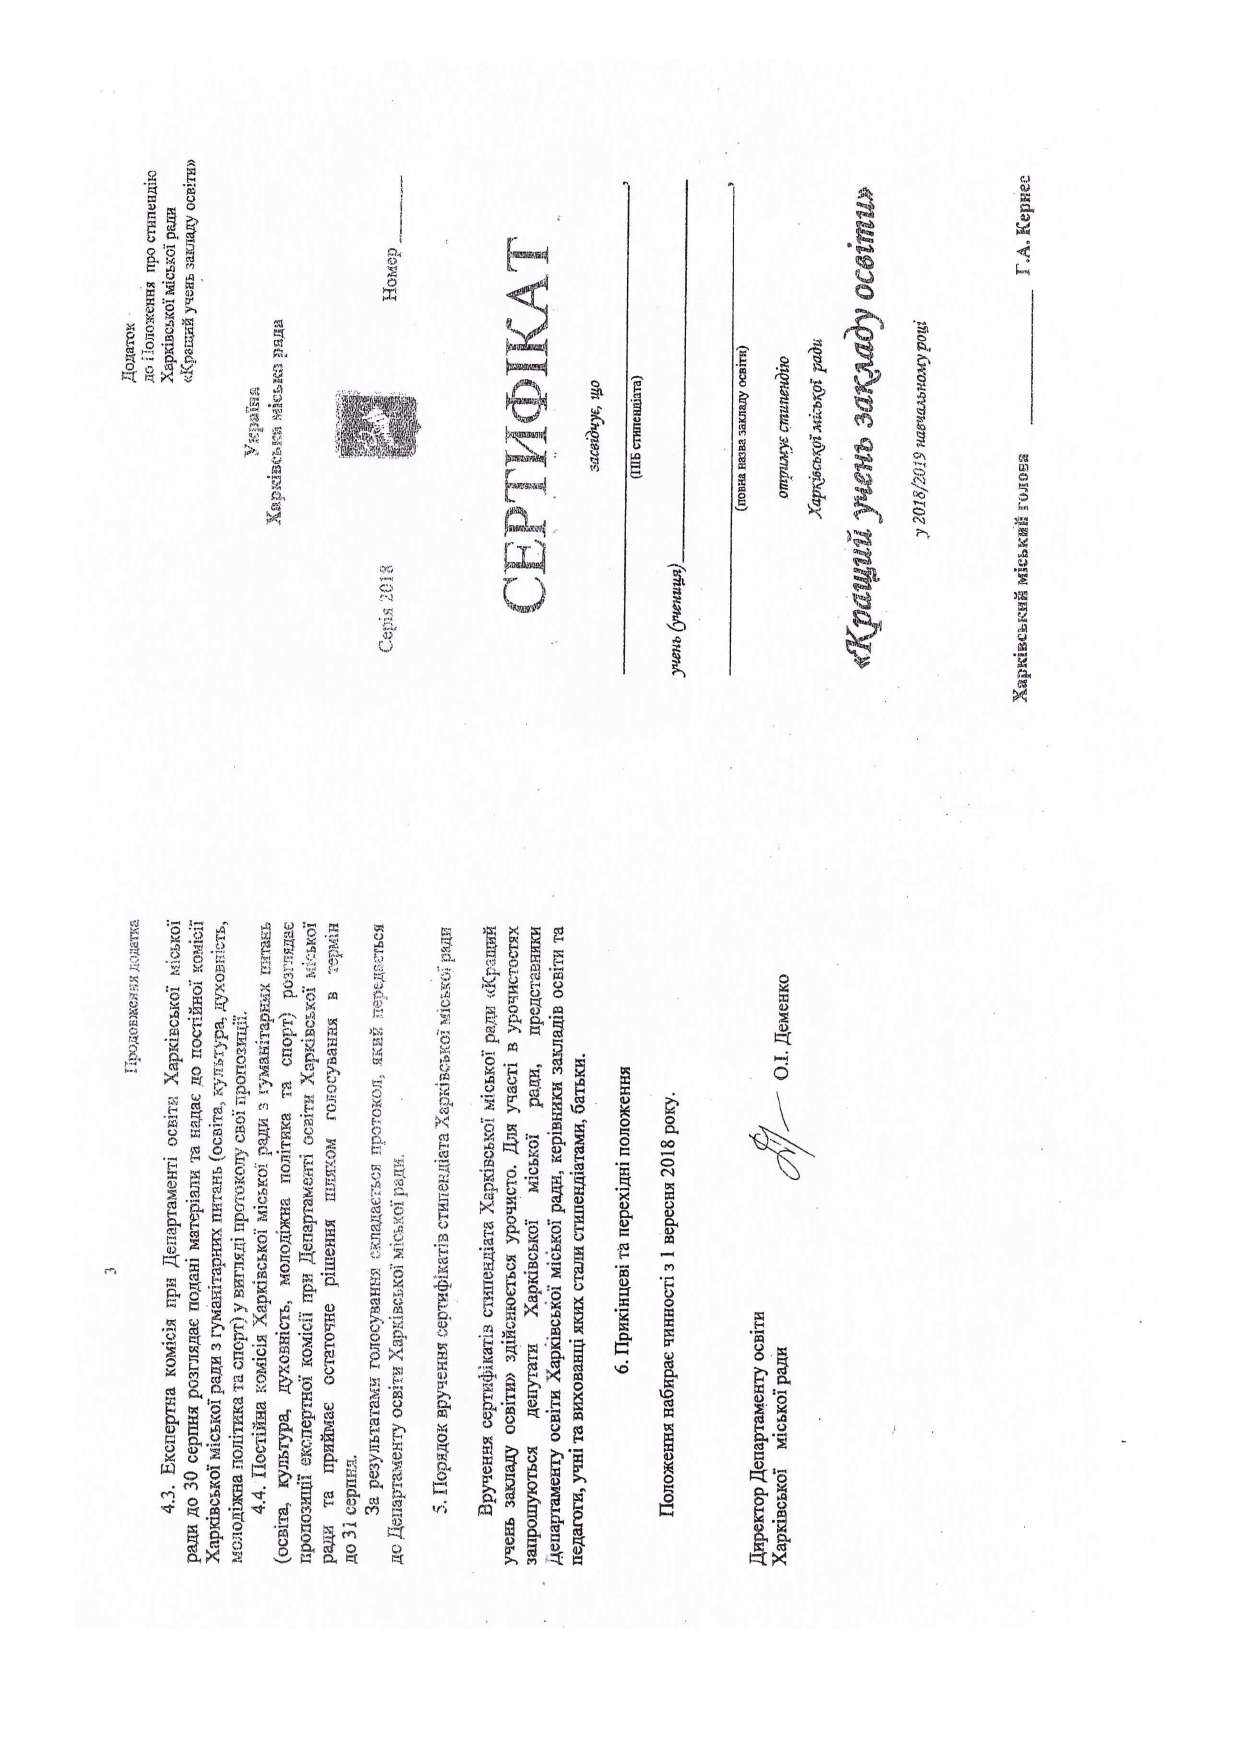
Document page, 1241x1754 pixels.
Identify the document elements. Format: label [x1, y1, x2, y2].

picture [73, 59, 1167, 1629]
